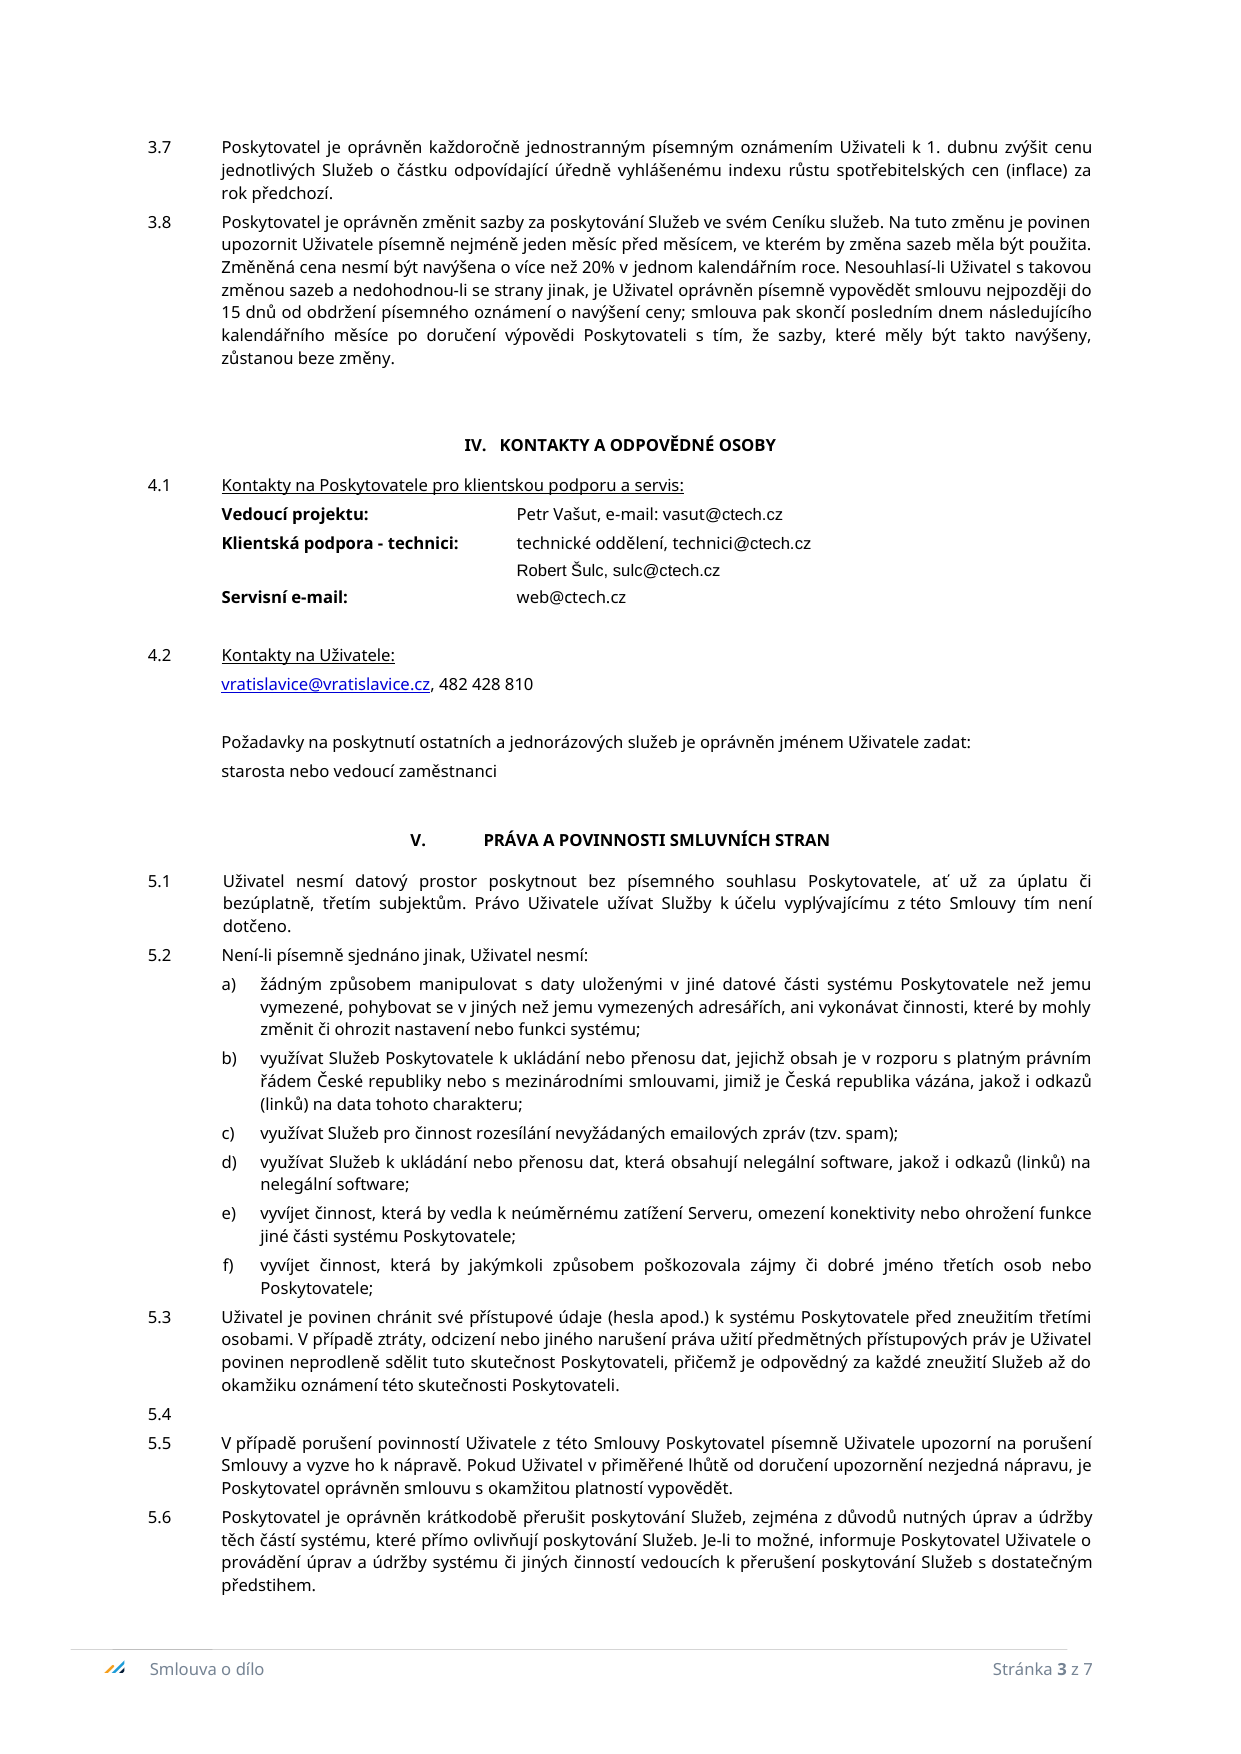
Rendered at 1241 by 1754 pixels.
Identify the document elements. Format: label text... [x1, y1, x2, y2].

list Požadavky na poskytnutí ostatních a jednorázových služeb je oprávněn jménem Uživatele zadat: [148, 731, 1092, 753]
text 4.1 Kontakty na Poskytovatele pro klientskou podporu a servis: [148, 474, 1092, 496]
list d) využívat Služeb k ukládání nebo přenosu dat, která obsahují nelegální software, jakož i odkazů (linků) na nelegální software; [221, 1150, 1092, 1196]
list 5.6 Poskytovatel je oprávněn krátkodobě přerušit poskytování Služeb, zejména z důvodů nutných úprav a údržby těch částí systému, které přímo ovlivňují poskytování Služeb. Je-li to možné, informuje Poskytovatel Uživatele o provádění úprav a údržby systému či jiných činností vedoucích k přerušení poskytování Služeb s dostatečným předstihem. [148, 1506, 1092, 1597]
list e) vyvíjet činnost, která by vedla k neúměrnému zatížení Serveru, omezení konektivity nebo ohrožení funkce jiné části systému Poskytovatele; [221, 1202, 1092, 1247]
text Vedoucí projektu: Petr Vašut, e-mail: vasut@ctech.cz [148, 503, 1092, 525]
list starosta nebo vedoucí zaměstnanci [148, 760, 1092, 782]
text 5.1 Uživatel nesmí datový prostor poskytnout bez písemného souhlasu Poskytovatele, ať už za úplatu či bezúplatně, třetím subjektům. Právo Uživatele užívat Služby k účelu vyplývajícímu z této Smlouvy tím není dotčeno. [148, 869, 1092, 937]
text Klientská podpora - technici: technické oddělení, technici@ctech.cz [148, 532, 1092, 554]
text IV. Kontakty a odpovědné osoby [148, 433, 1092, 456]
text 5.3 Uživatel je povinen chránit své přístupové údaje (hesla apod.) k systému Poskytovatele před zneužitím třetími osobami. V případě ztráty, odcizení nebo jiného narušení práva užití předmětných přístupových práv je Uživatel povinen neprodleně sdělit tuto skutečnost Poskytovateli, přičemž je odpovědný za každé zneužití Služeb až do okamžiku oznámení této skutečnosti Poskytovateli. [148, 1305, 1092, 1396]
text Servisní e-mail: web@ctech.cz [148, 586, 1092, 609]
text 5.5 V případě porušení povinností Uživatele z této Smlouvy Poskytovatel písemně Uživatele upozorní na porušení Smlouvy a vyzve ho k nápravě. Pokud Uživatel v přiměřené lhůtě od doručení upozornění nezjedná nápravu, je Poskytovatel oprávněn smlouvu s okamžitou platností vypovědět. [148, 1431, 1092, 1499]
list 3.8 Poskytovatel je oprávněn změnit sazby za poskytování Služeb ve svém Ceníku služeb. Na tuto změnu je povinen upozornit Uživatele písemně nejméně jeden měsíc před měsícem, ve kterém by změna sazeb měla být použita. Změněná cena nesmí být navýšena o více než 20% v jednom kalendářním roce. Nesouhlasí-li Uživatel s takovou změnou sazeb a nedohodnou-li se strany jinak, je Uživatel oprávněn písemně vypovědět smlouvu nejpozději do 15 dnů od obdržení písemného oznámení o navýšení ceny; smlouva pak skončí posledním dnem následujícího kalendářního měsíce po doručení výpovědi Poskytovateli s tím, že sazby, které měly být takto navýšeny, zůstanou beze změny. [148, 210, 1092, 369]
list vratislavice@vratislavice.cz, 482 428 810 [148, 673, 1092, 696]
list c) využívat Služeb pro činnost rozesílání nevyžádaných emailových zpráv (tzv. spam); [221, 1121, 1092, 1144]
list b) využívat Služeb Poskytovatele k ukládání nebo přenosu dat, jejichž obsah je v rozporu s platným právním řádem České republiky nebo s mezinárodními smlouvami, jimiž je Česká republika vázána, jakož i odkazů (linků) na data tohoto charakteru; [221, 1047, 1092, 1115]
picture [102, 1660, 125, 1673]
text 5.4 [148, 1402, 1092, 1425]
list V. Práva a povinnosti smluvních stran [148, 829, 1092, 852]
text f) vyvíjet činnost, která by jakýmkoli způsobem poškozovala zájmy či dobré jméno třetích osob nebo Poskytovatele; [223, 1254, 1092, 1299]
text 4.2 Kontakty na Uživatele: [148, 644, 1092, 667]
list 5.2 Není-li písemně sjednáno jinak, Uživatel nesmí: [148, 944, 1092, 966]
list 3.7 Poskytovatel je oprávněn každoročně jednostranným písemným oznámením Uživateli k 1. dubnu zvýšit cenu jednotlivých Služeb o částku odpovídající úředně vyhlášenému indexu růstu spotřebitelských cen (inflace) za rok předchozí. [148, 136, 1092, 204]
list a) žádným způsobem manipulovat s daty uloženými v jiné datové části systému Poskytovatele než jemu vymezené, pohybovat se v jiných než jemu vymezených adresářích, ani vykonávat činnosti, které by mohly změnit či ohrozit nastavení nebo funkci systému; [221, 973, 1092, 1041]
text Robert Šulc, sulc@ctech.cz [148, 561, 1092, 580]
